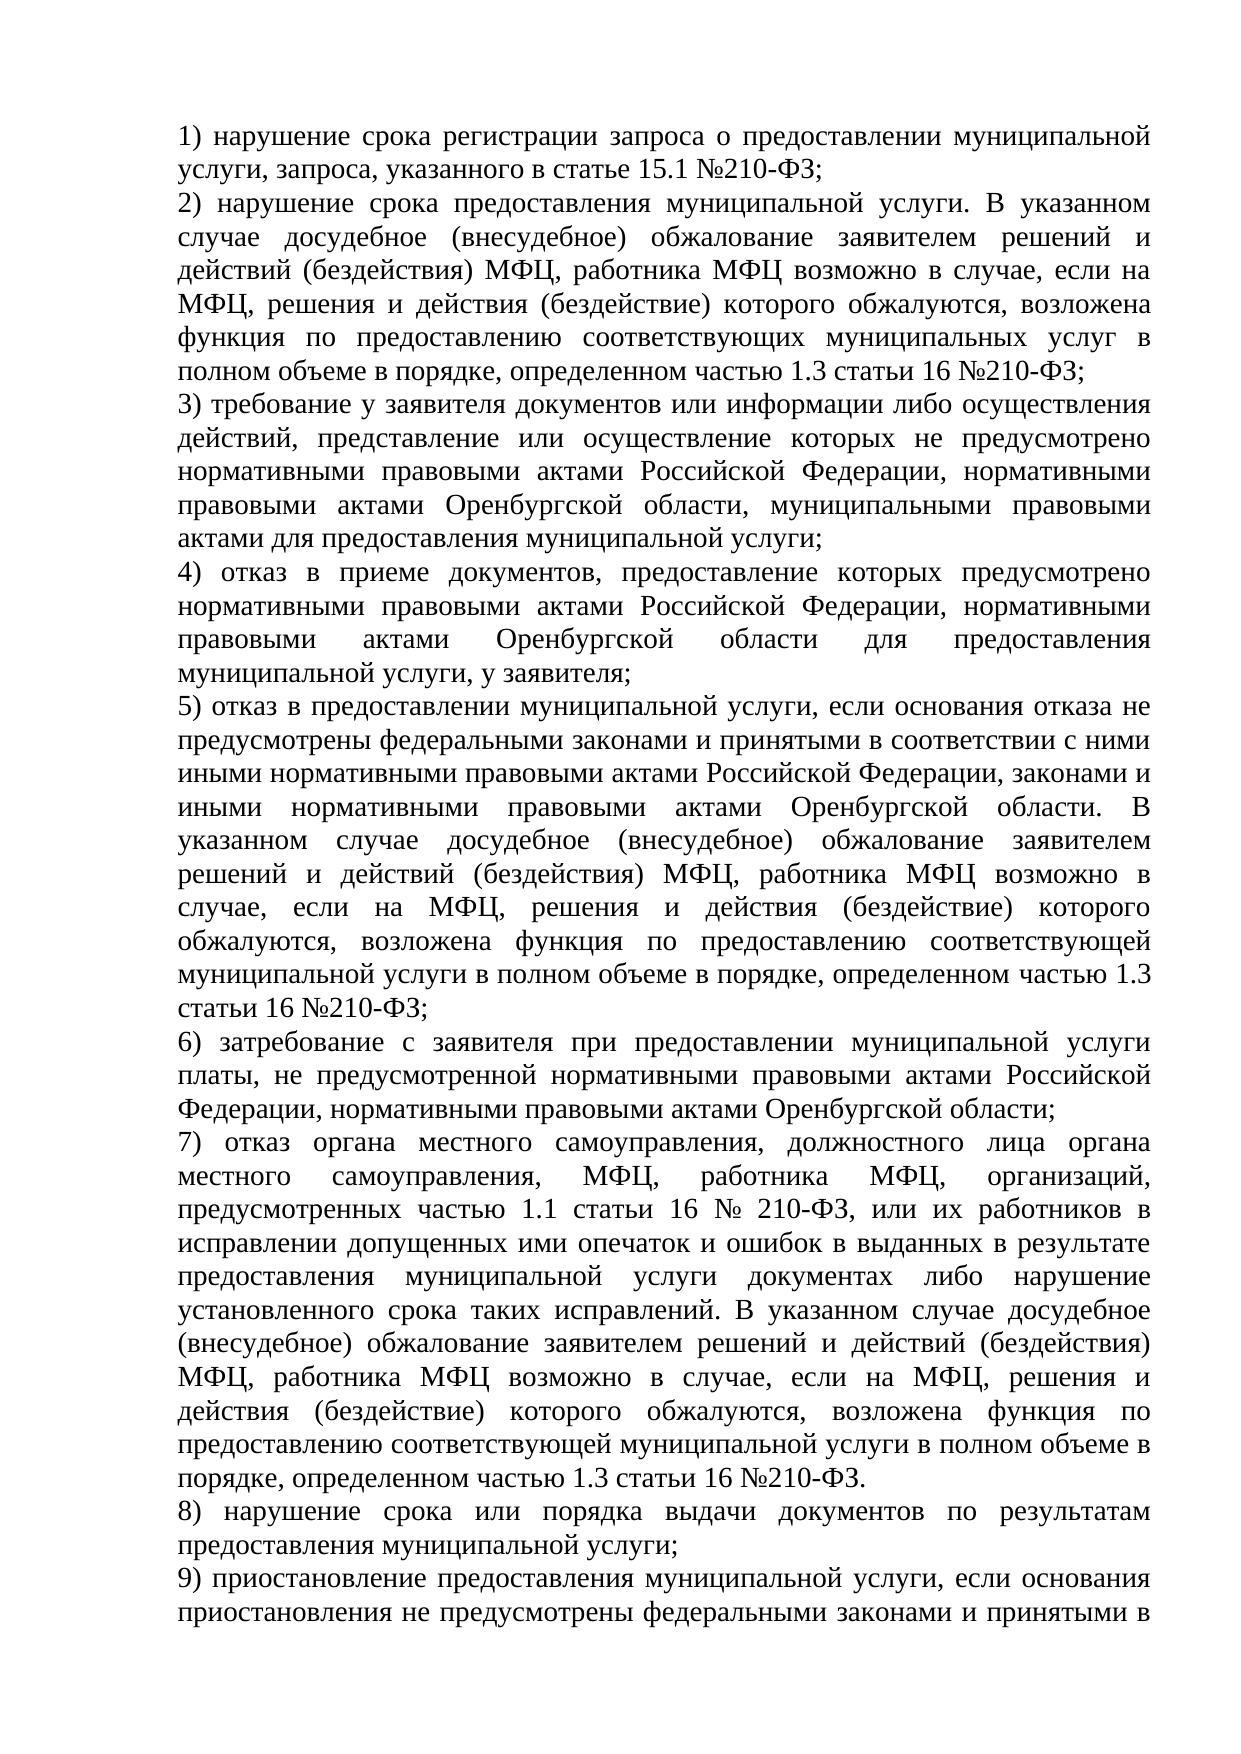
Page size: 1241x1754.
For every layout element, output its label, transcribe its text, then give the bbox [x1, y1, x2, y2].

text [177, 1560, 1152, 1627]
text 7) отказ органа местного самоуправления, должностного лица органа местного самоуправления, МФЦ, работника МФЦ, организаций, предусмотренных частью 1.1 статьи 16 № 210-ФЗ, или их работников в исправлении допущенных ими опечаток и ошибок в выданных в результате предоставления муниципальной услуги документах либо нарушение установленного срока таких исправлений. В указанном случае досудебное (внесудебное) обжалование заявителем решений и действий (бездействия) МФЦ, работника МФЦ возможно в случае, если на МФЦ, решения и действия (бездействие) которого обжалуются, возложена функция по предоставлению соответствующей муниципальной услуги в полном объеме в порядке, определенном частью 1.3 статьи 16 №210-ФЗ. [177, 1124, 1152, 1493]
text 3) требование у заявителя документов или информации либо осуществления действий, представление или осуществление которых не предусмотрено нормативными правовыми актами Российской Федерации, нормативными правовыми актами Оренбургской области, муниципальными правовыми актами для предоставления муниципальной услуги; [177, 386, 1152, 554]
text 5) отказ в предоставлении муниципальной услуги, если основания отказа не предусмотрены федеральными законами и принятыми в соответствии с ними иными нормативными правовыми актами Российской Федерации, законами и иными нормативными правовыми актами Оренбургской области. В указанном случае досудебное (внесудебное) обжалование заявителем решений и действий (бездействия) МФЦ, работника МФЦ возможно в случае, если на МФЦ, решения и действия (бездействие) которого обжалуются, возложена функция по предоставлению соответствующей муниципальной услуги в полном объеме в порядке, определенном частью 1.3 статьи 16 №210-ФЗ; [177, 688, 1152, 1024]
text 8) нарушение срока или порядка выдачи документов по результатам предоставления муниципальной услуги; [177, 1493, 1152, 1560]
text 6) затребование с заявителя при предоставлении муниципальной услуги платы, не предусмотренной нормативными правовыми актами Российской Федерации, нормативными правовыми актами Оренбургской области; [177, 1024, 1152, 1124]
text 1) нарушение срока регистрации запроса о предоставлении муниципальной услуги, запроса, указанного в статье 15.1 №210-ФЗ; [177, 118, 1152, 185]
text 2) нарушение срока предоставления муниципальной услуги. В указанном случае досудебное (внесудебное) обжалование заявителем решений и действий (бездействия) МФЦ, работника МФЦ возможно в случае, если на МФЦ, решения и действия (бездействие) которого обжалуются, возложена функция по предоставлению соответствующих муниципальных услуг в полном объеме в порядке, определенном частью 1.3 статьи 16 №210-ФЗ; [177, 185, 1152, 386]
text 4) отказ в приеме документов, предоставление которых предусмотрено нормативными правовыми актами Российской Федерации, нормативными правовыми актами Оренбургской области для предоставления муниципальной услуги, у заявителя; [177, 554, 1152, 688]
